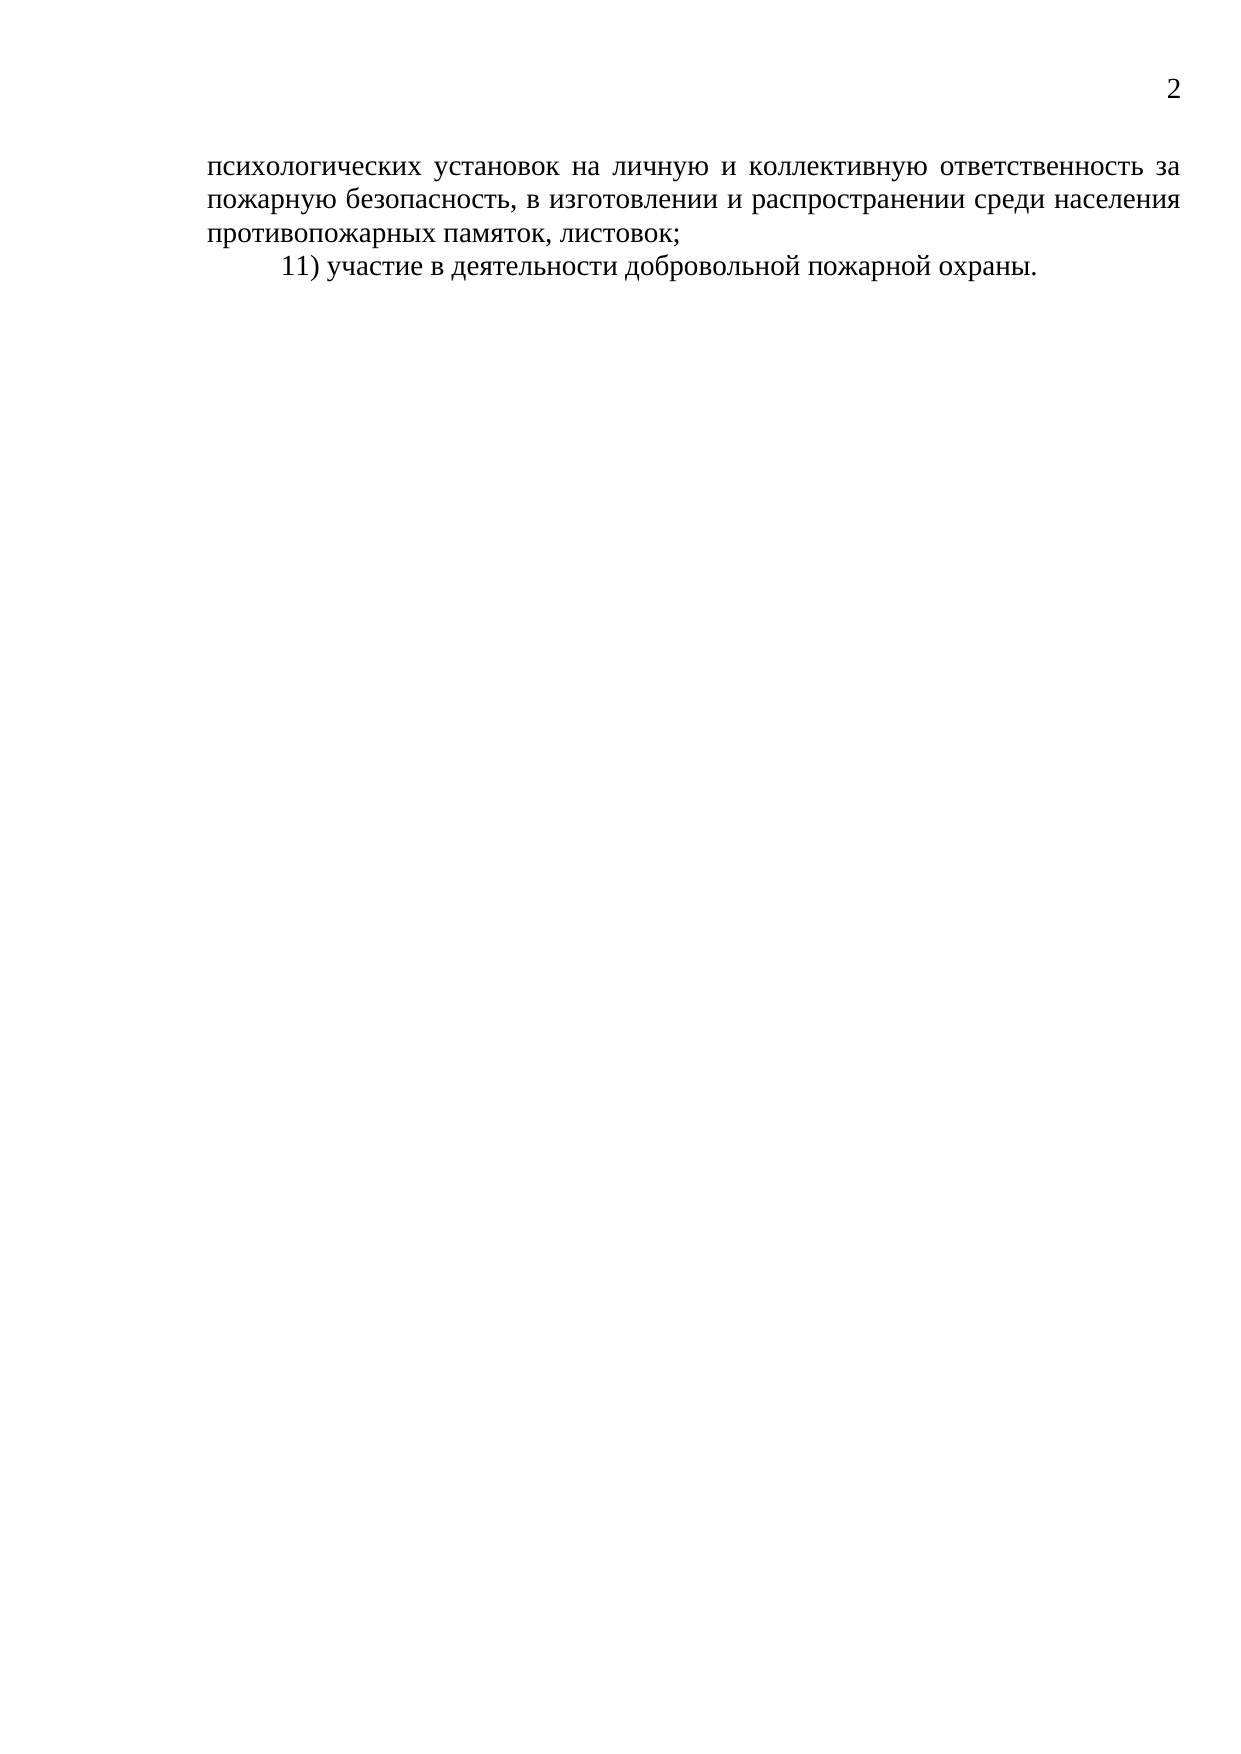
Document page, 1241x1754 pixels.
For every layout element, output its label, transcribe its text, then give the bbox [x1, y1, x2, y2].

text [207, 148, 1181, 248]
text 11) участие в деятельности добровольной пожарной охраны. [207, 248, 1181, 282]
